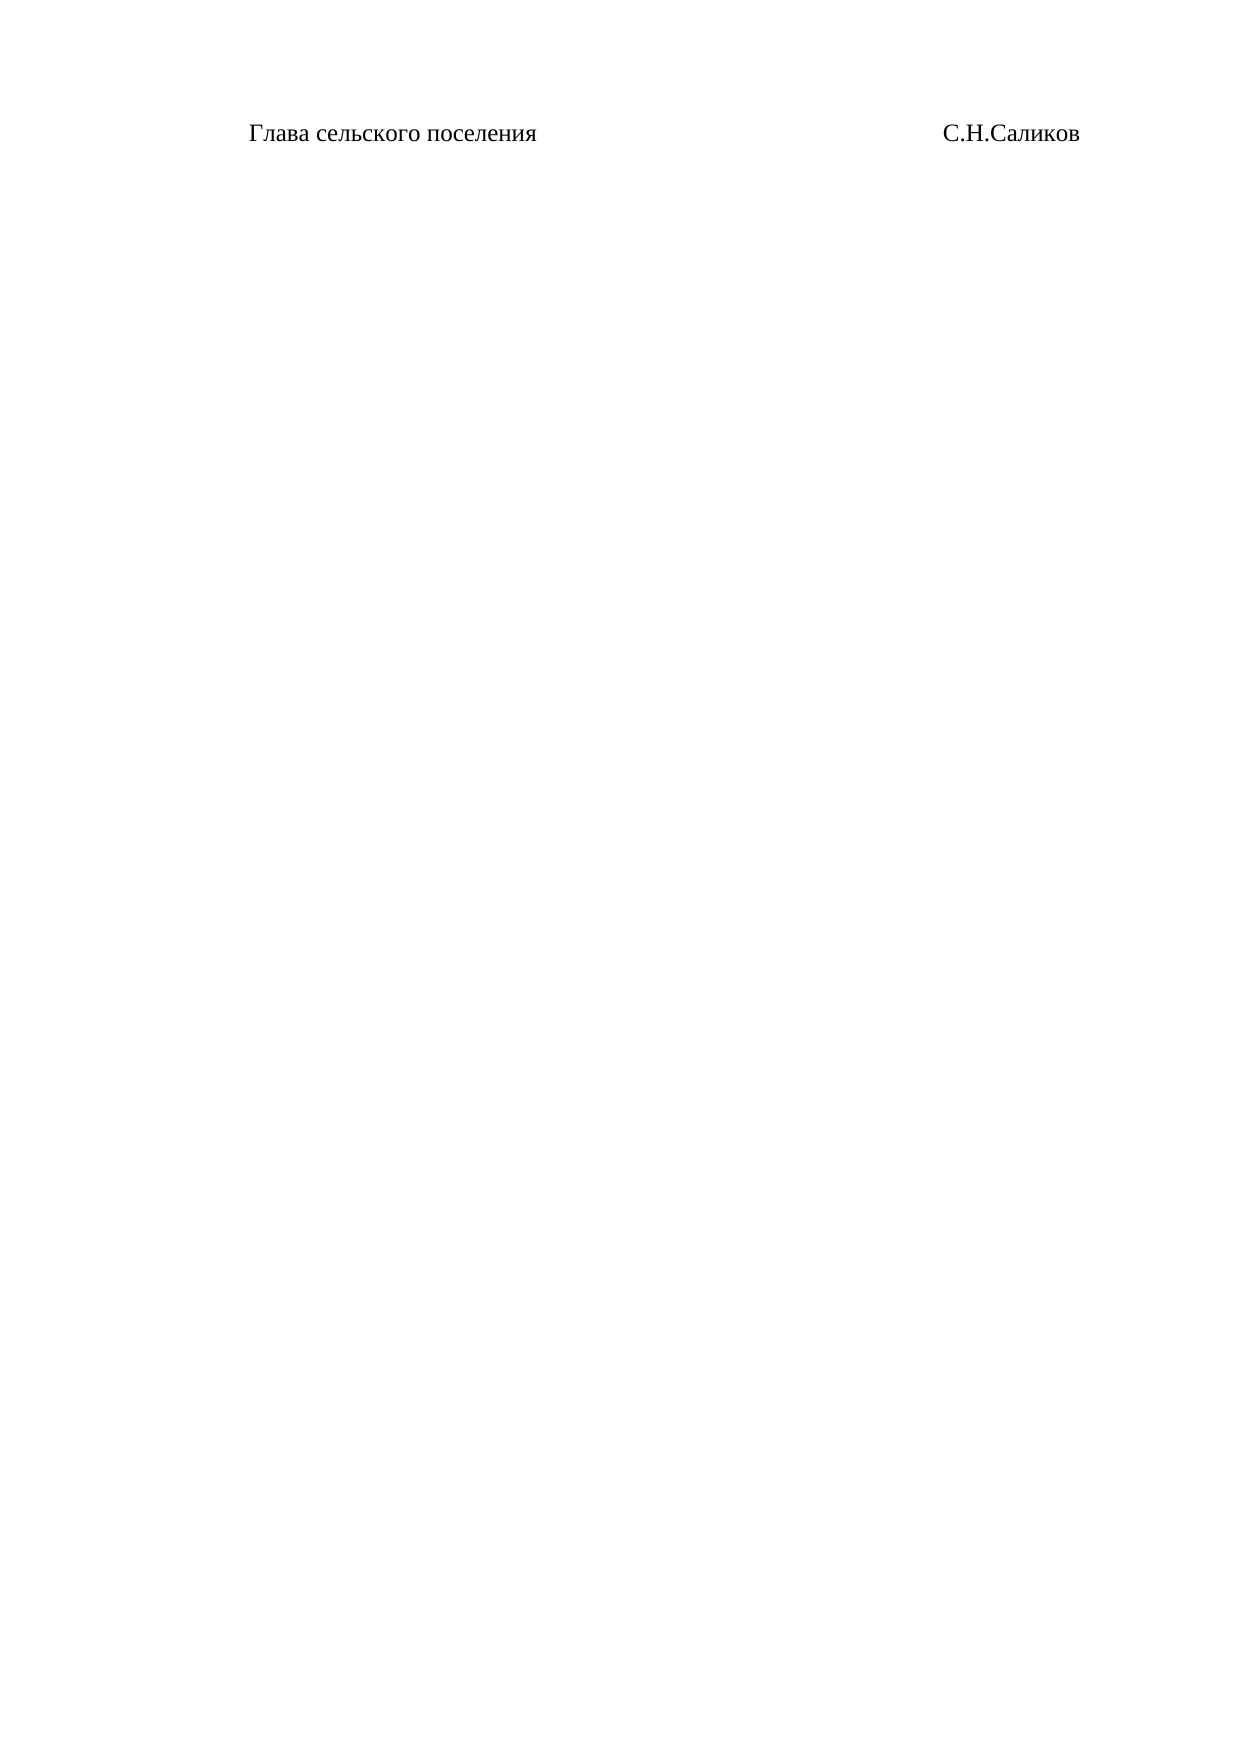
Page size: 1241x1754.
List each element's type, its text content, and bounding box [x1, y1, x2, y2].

text Глава сельского поселения С.Н.Саликов [177, 118, 1152, 147]
